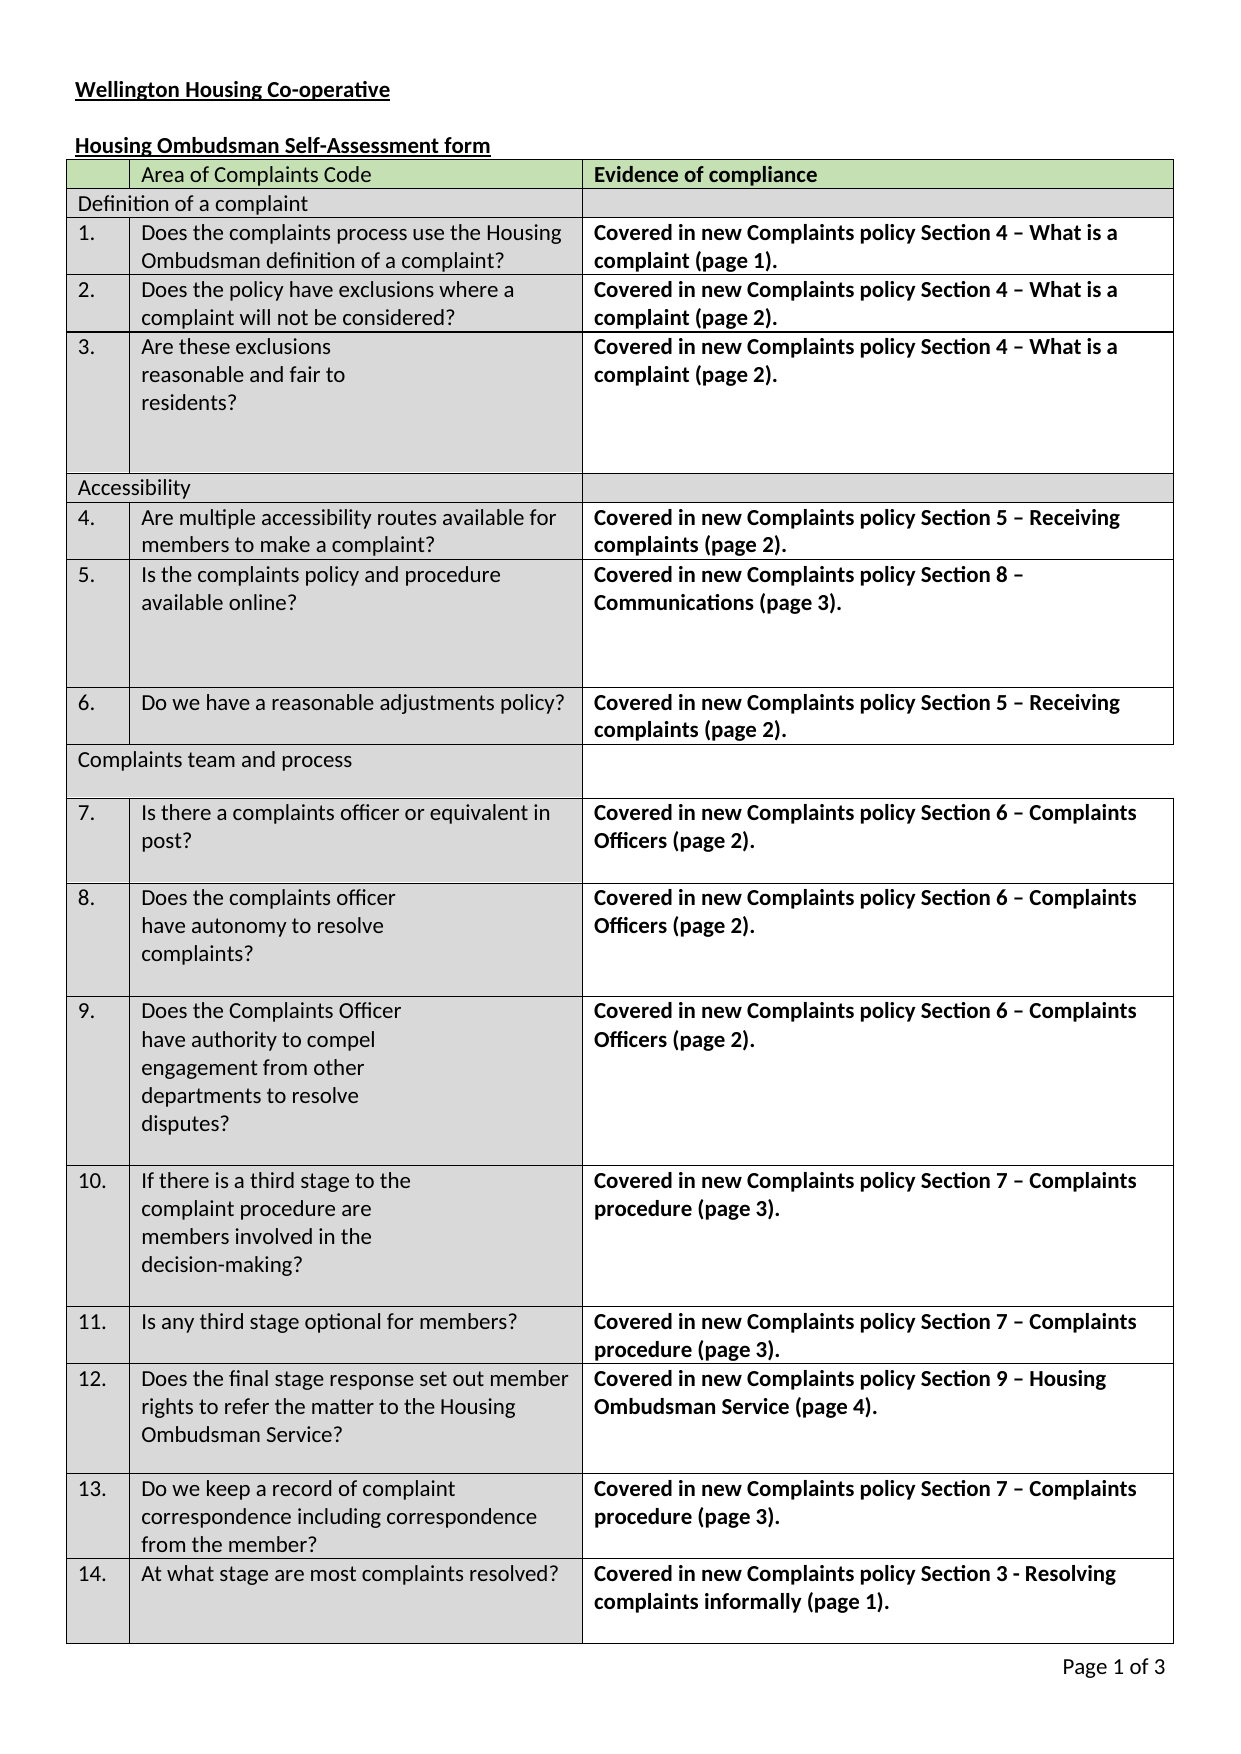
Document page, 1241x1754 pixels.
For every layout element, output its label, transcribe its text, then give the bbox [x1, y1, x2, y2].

table_cell Covered in new Complaints policy Section 4 – What is a complaint (page 2). [583, 275, 1173, 331]
table_cell Covered in new Complaints policy Section 6 – Complaints Officers (page 2). [583, 799, 1173, 882]
table_cell [67, 1364, 129, 1473]
table_cell [67, 884, 129, 996]
table_cell Covered in new Complaints policy Section 6 – Complaints Officers (page 2). [583, 884, 1173, 996]
table_cell [67, 1307, 129, 1363]
text Wellington Housing Co-operative [75, 75, 1165, 103]
table_cell Is there a complaints officer or equivalent in post? [130, 799, 582, 882]
table_cell Covered in new Complaints policy Section 7 – Complaints procedure (page 3). [583, 1474, 1173, 1558]
table_cell [67, 218, 129, 274]
table_cell Is the complaints policy and procedure available online? [130, 560, 582, 687]
table_cell Covered in new Complaints policy Section 5 – Receiving complaints (page 2). [583, 503, 1173, 559]
table_cell [67, 688, 129, 744]
table_cell Are these exclusions reasonable and fair to residents? [130, 333, 582, 472]
table_cell [583, 474, 1173, 502]
table_cell Covered in new Complaints policy Section 6 – Complaints Officers (page 2). [583, 997, 1173, 1165]
table_header [67, 160, 129, 188]
table_cell Do we have a reasonable adjustments policy? [130, 688, 582, 744]
table_cell Definition of a complaint [67, 189, 582, 217]
table_cell Covered in new Complaints policy Section 4 – What is a complaint (page 1). [583, 218, 1173, 274]
table_header Evidence of compliance [583, 160, 1173, 188]
table_cell [67, 1559, 129, 1643]
table_cell Covered in new Complaints policy Section 5 – Receiving complaints (page 2). [583, 688, 1173, 744]
table_cell [583, 189, 1173, 217]
table_cell Covered in new Complaints policy Section 9 – Housing Ombudsman Service (page 4). [583, 1364, 1173, 1473]
table_cell [67, 1166, 129, 1306]
table_cell Is any third stage optional for members? [130, 1307, 582, 1363]
table_cell [67, 503, 129, 559]
table_cell Does the final stage response set out member rights to refer the matter to the Housing Ombudsman Service? [130, 1364, 582, 1473]
table_cell Accessibility [67, 474, 582, 502]
table_cell If there is a third stage to the complaint procedure are members involved in the decision-making? [130, 1166, 582, 1306]
table_cell [67, 799, 129, 882]
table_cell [130, 1559, 582, 1643]
table_cell Does the Complaints Officer have authority to compel engagement from other departments to resolve disputes? [130, 997, 582, 1165]
table_cell [67, 1474, 129, 1558]
table_cell Covered in new Complaints policy Section 8 – Communications (page 3). [583, 560, 1173, 687]
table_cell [583, 1559, 1173, 1643]
table_cell [67, 997, 129, 1165]
table_cell Are multiple accessibility routes available for members to make a complaint? [130, 503, 582, 559]
table_cell Does the complaints officer have autonomy to resolve complaints? [130, 884, 582, 996]
table_cell Do we keep a record of complaint correspondence including correspondence from the member? [130, 1474, 582, 1558]
table_cell Covered in new Complaints policy Section 4 – What is a complaint (page 2). [583, 333, 1173, 472]
table_cell Does the policy have exclusions where a complaint will not be considered? [130, 275, 582, 331]
table_cell Complaints team and process [67, 745, 582, 797]
table_cell [67, 560, 129, 687]
table_cell Does the complaints process use the Housing Ombudsman definition of a complaint? [130, 218, 582, 274]
table_cell Covered in new Complaints policy Section 7 – Complaints procedure (page 3). [583, 1307, 1173, 1363]
table_cell Covered in new Complaints policy Section 7 – Complaints procedure (page 3). [583, 1166, 1173, 1306]
text Housing Ombudsman Self-Assessment form [75, 131, 1165, 159]
table_cell [67, 275, 129, 331]
table_header Area of Complaints Code [130, 160, 582, 188]
table_cell [67, 333, 129, 472]
